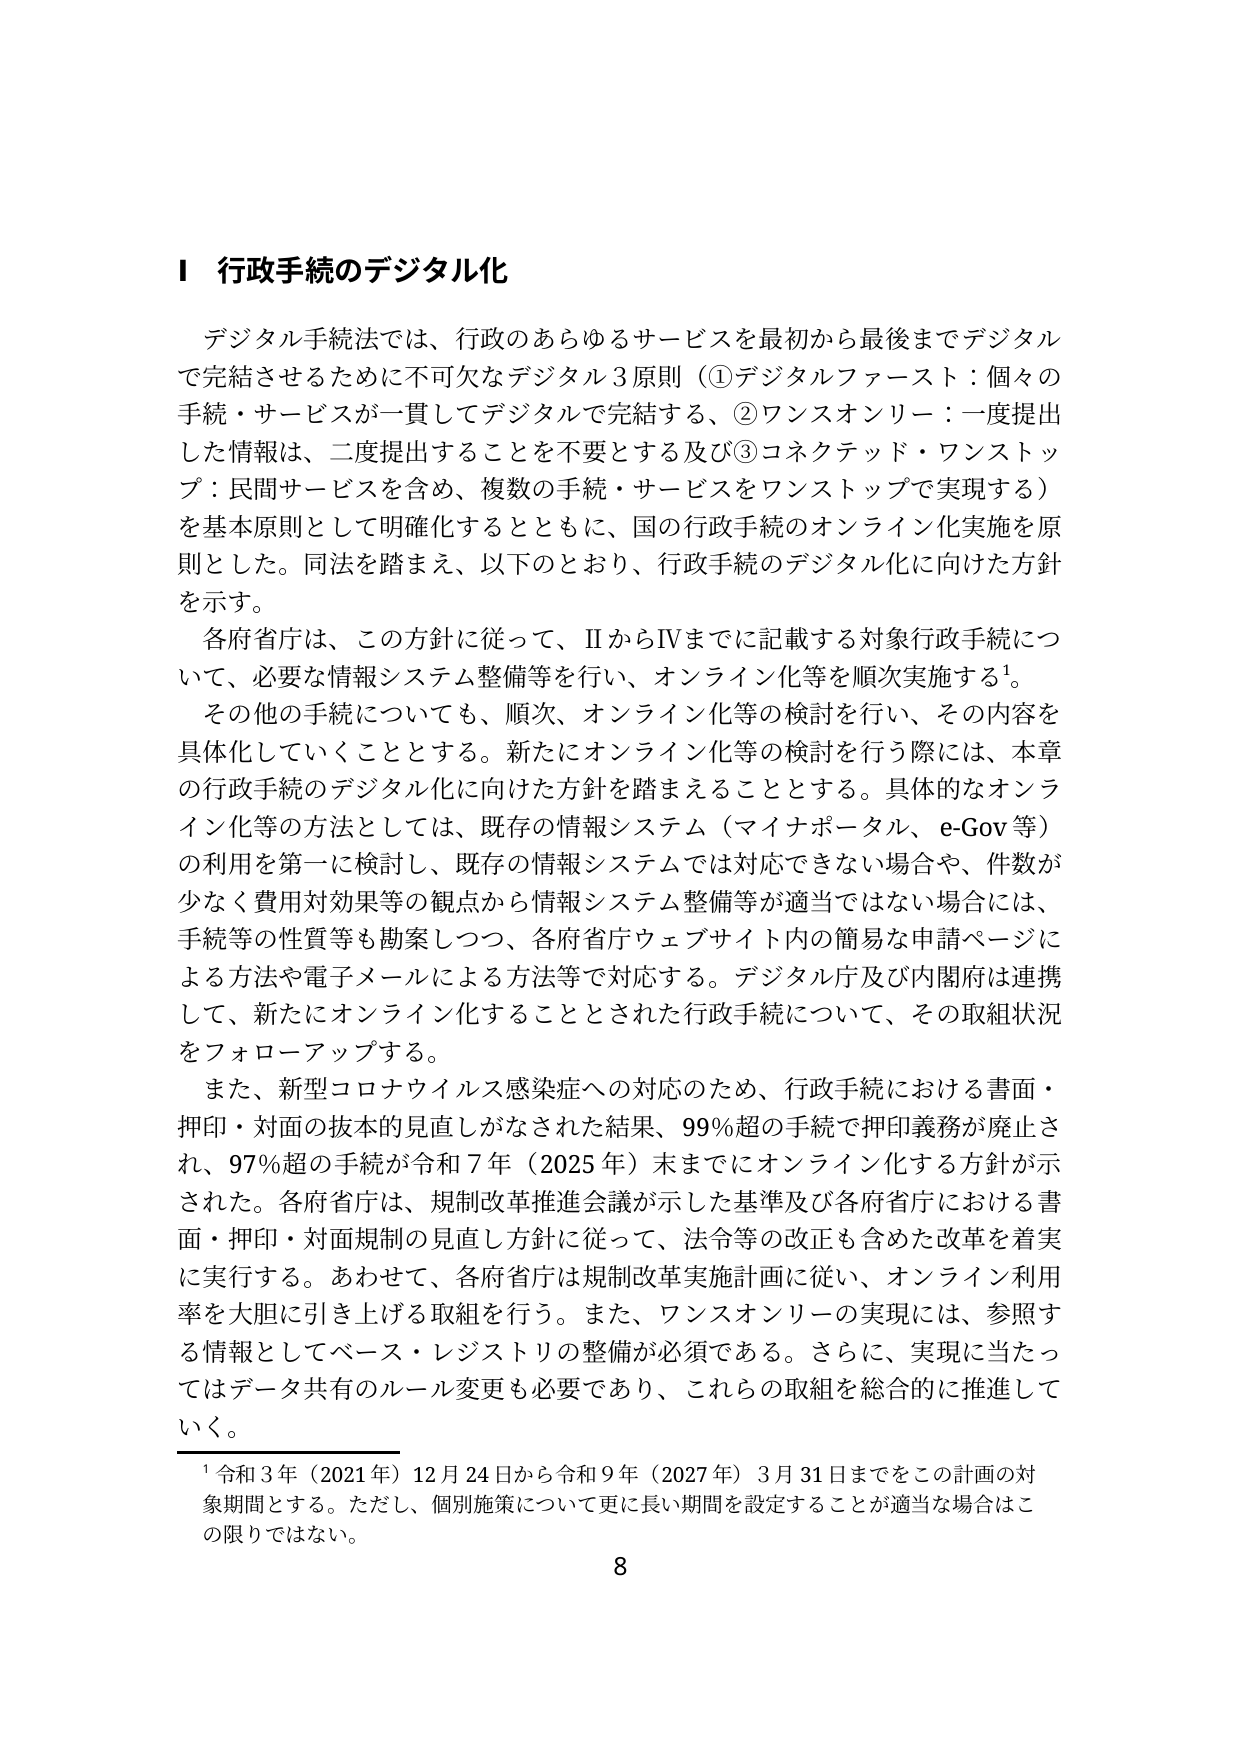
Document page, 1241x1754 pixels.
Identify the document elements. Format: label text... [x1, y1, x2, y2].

text また、新型コロナウイルス感染症への対応のため、行政手続における書面・押印・対面の抜本的見直しがなされた結果、99％超の手続で押印義務が廃止され、97％超の手続が令和７年（2025年）末までにオンライン化する方針が示された。各府省庁は、規制改革推進会議が示した基準及び各府省庁における書面・押印・対面規制の見直し方針に従って、法令等の改正も含めた改革を着実に実行する。あわせて、各府省庁は規制改革実施計画に従い、オンライン利用率を大胆に引き上げる取組を行う。また、ワンスオンリーの実現には、参照する情報としてベース・レジストリの整備が必須である。さらに、実現に当たってはデータ共有のルール変更も必要であり、これらの取組を総合的に推進していく。 [177, 1069, 1063, 1444]
text 各府省庁は、この方針に従って、ⅡからⅣまでに記載する対象行政手続について、必要な情報システム整備等を行い、オンライン化等を順次実施する。 [177, 619, 1063, 694]
text その他の手続についても、順次、オンライン化等の検討を行い、その内容を具体化していくこととする。新たにオンライン化等の検討を行う際には、本章の行政手続のデジタル化に向けた方針を踏まえることとする。具体的なオンライン化等の方法としては、既存の情報システム（マイナポータル、e-Gov等）の利用を第一に検討し、既存の情報システムでは対応できない場合や、件数が少なく費用対効果等の観点から情報システム整備等が適当ではない場合には、手続等の性質等も勘案しつつ、各府省庁ウェブサイト内の簡易な申請ページによる方法や電子メールによる方法等で対応する。デジタル庁及び内閣府は連携して、新たにオンライン化することとされた行政手続について、その取組状況をフォローアップする。 [177, 694, 1063, 1069]
text デジタル手続法では、行政のあらゆるサービスを最初から最後までデジタルで完結させるために不可欠なデジタル３原則（①デジタルファースト：個々の手続・サービスが一貫してデジタルで完結する、②ワンスオンリー：一度提出した情報は、二度提出することを不要とする及び③コネクテッド・ワンストップ：民間サービスを含め、複数の手続・サービスをワンストップで実現する）を基本原則として明確化するとともに、国の行政手続のオンライン化実施を原則とした。同法を踏まえ、以下のとおり、行政手続のデジタル化に向けた方針を示す。 [177, 319, 1063, 619]
text Ⅰ 行政手続のデジタル化 [177, 232, 1063, 307]
